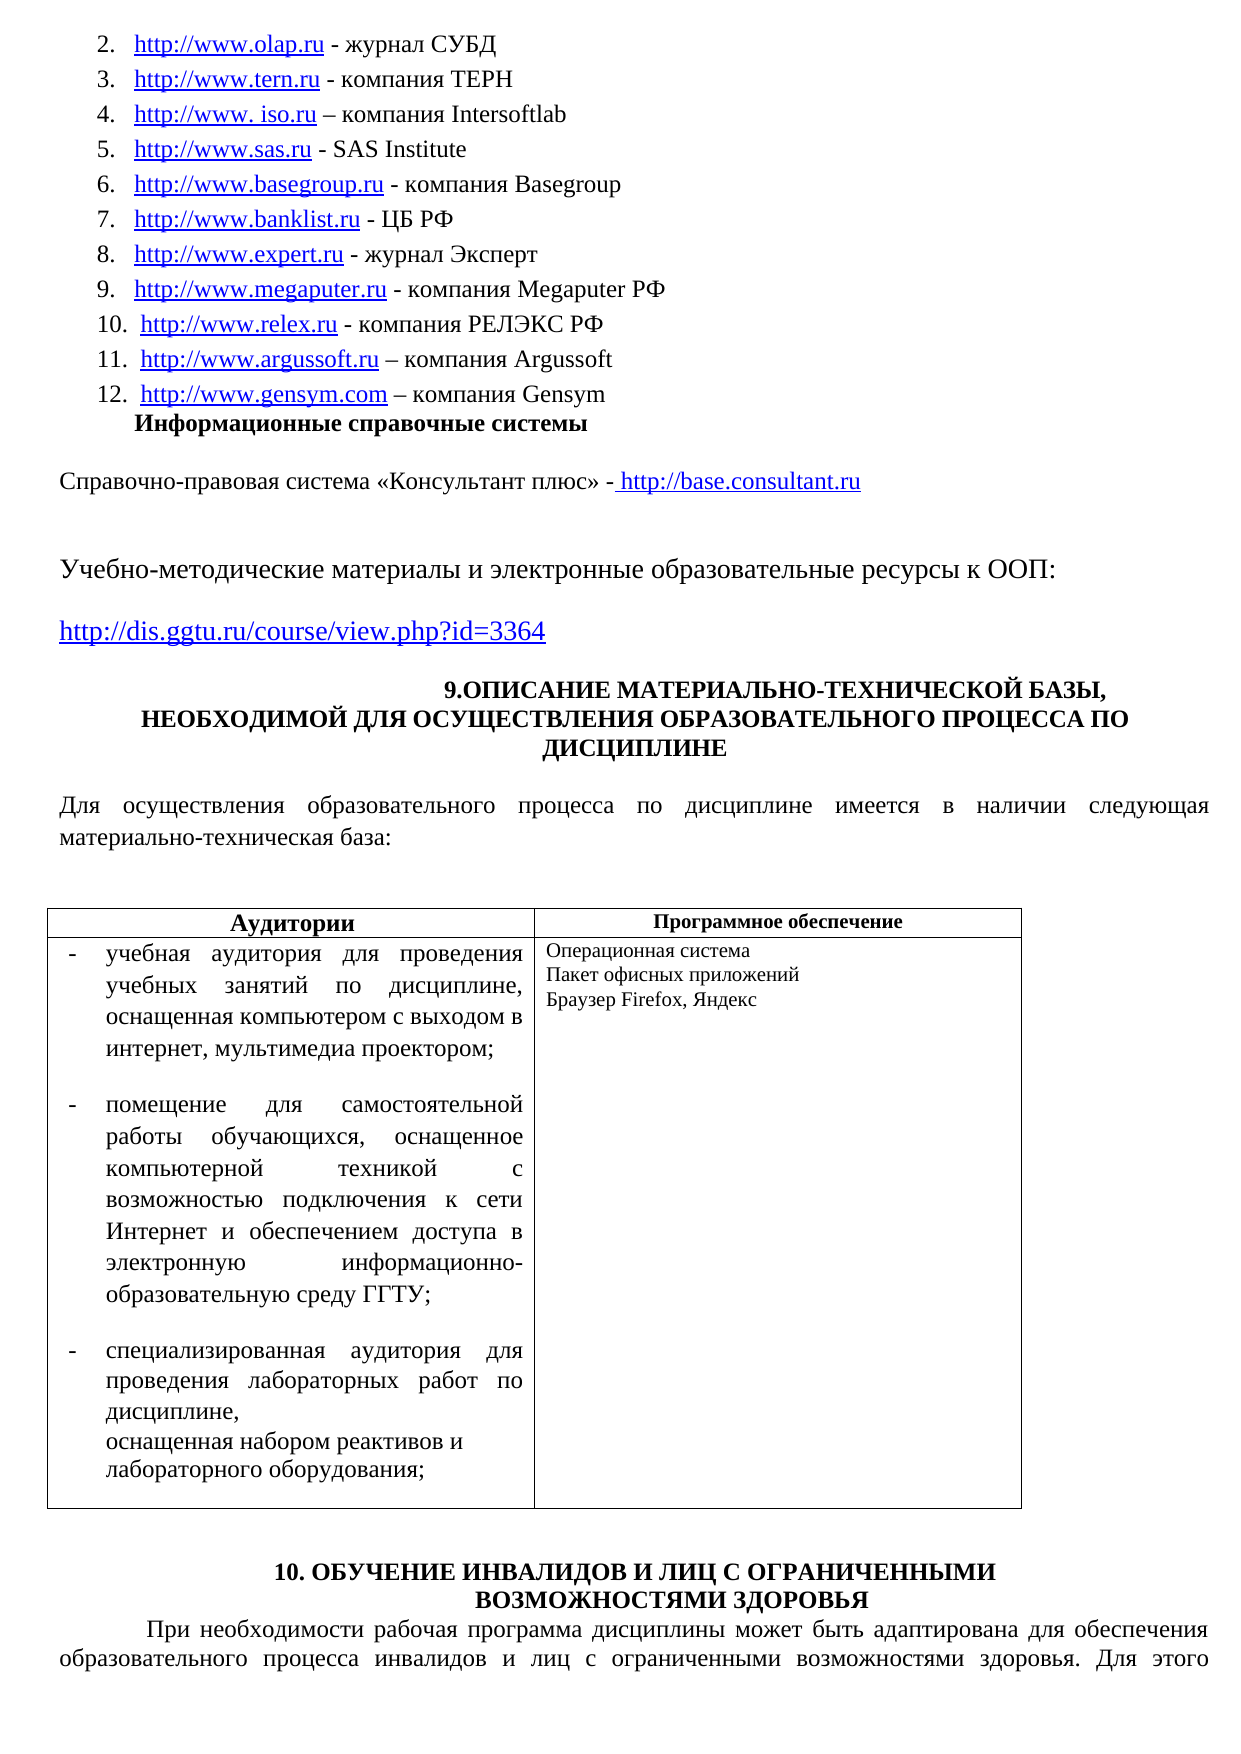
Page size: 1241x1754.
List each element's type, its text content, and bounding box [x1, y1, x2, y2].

list Информационные справочные системы [134, 408, 1211, 437]
text Учебно-методические материалы и электронные образовательные ресурсы к ООП: [59, 552, 1211, 585]
list http://www.megaputer.ru - компания Megaputer РФ [97, 274, 1211, 303]
list http://www.relex.ru - компания РЕЛЭКС РФ [97, 309, 1211, 338]
list http://www. iso.ru – компания Intersoftlab [97, 99, 1211, 128]
table_header Программное обеспечение [535, 909, 1021, 937]
text Справочно-правовая система «Консультант плюс» - http://base.consultant.ru [59, 466, 1211, 494]
list http://www.expert.ru - журнал Эксперт [97, 239, 1211, 268]
text 10. ОБУЧЕНИЕ ИНВАЛИДОВ И ЛИЦ С ОГРАНИЧЕННЫМИ [59, 1557, 1211, 1585]
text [59, 1614, 1211, 1672]
list http://www.gensym.com – компания Gensym [97, 379, 1211, 408]
text НЕОБХОДИМОЙ ДЛЯ ОСУЩЕСТВЛЕНИЯ ОБРАЗОВАТЕЛЬНОГО ПРОЦЕССА ПО ДИСЦИПЛИНЕ [59, 704, 1211, 762]
table_header Аудитории [48, 909, 534, 937]
text ВОЗМОЖНОСТЯМИ ЗДОРОВЬЯ [59, 1585, 1211, 1614]
table_cell Операционная система Пакет офисных приложений Браузер Firefox, Яндекс [535, 938, 1021, 1507]
text 9.ОПИСАНИЕ МАТЕРИАЛЬНО-ТЕХНИЧЕСКОЙ БАЗЫ, [339, 676, 1211, 704]
list http://www.basegroup.ru - компания Basegroup [97, 169, 1211, 198]
list http://www.banklist.ru - ЦБ РФ [97, 204, 1211, 233]
text Для осуществления образовательного процесса по дисциплине имеется в наличии следующая материально-техническая база: [59, 791, 1211, 851]
table_cell учебная аудитория для проведения учебных занятий по дисциплине, оснащенная компьютером с выходом в интернет, мультимедиа проектором; помещение для самостоятельной работы обучающихся, оснащенное компьютерной техникой с возможностью подключения к сети Интернет и обеспечением доступа в электронную информационно-образовательную среду ГГТУ; специализированная аудитория для проведения лабораторных работ по дисциплине, оснащенная набором реактивов и лабораторного оборудования; [48, 938, 534, 1507]
list http://www.tern.ru - компания ТЕРН [97, 64, 1211, 93]
text http://dis.ggtu.ru/course/view.php?id=3364 [59, 614, 1211, 646]
list http://www.sas.ru - SAS Institute [97, 134, 1211, 163]
list http://www.olap.ru - журнал СУБД [97, 29, 1211, 58]
list http://www.argussoft.ru – компания Argussoft [97, 344, 1211, 373]
